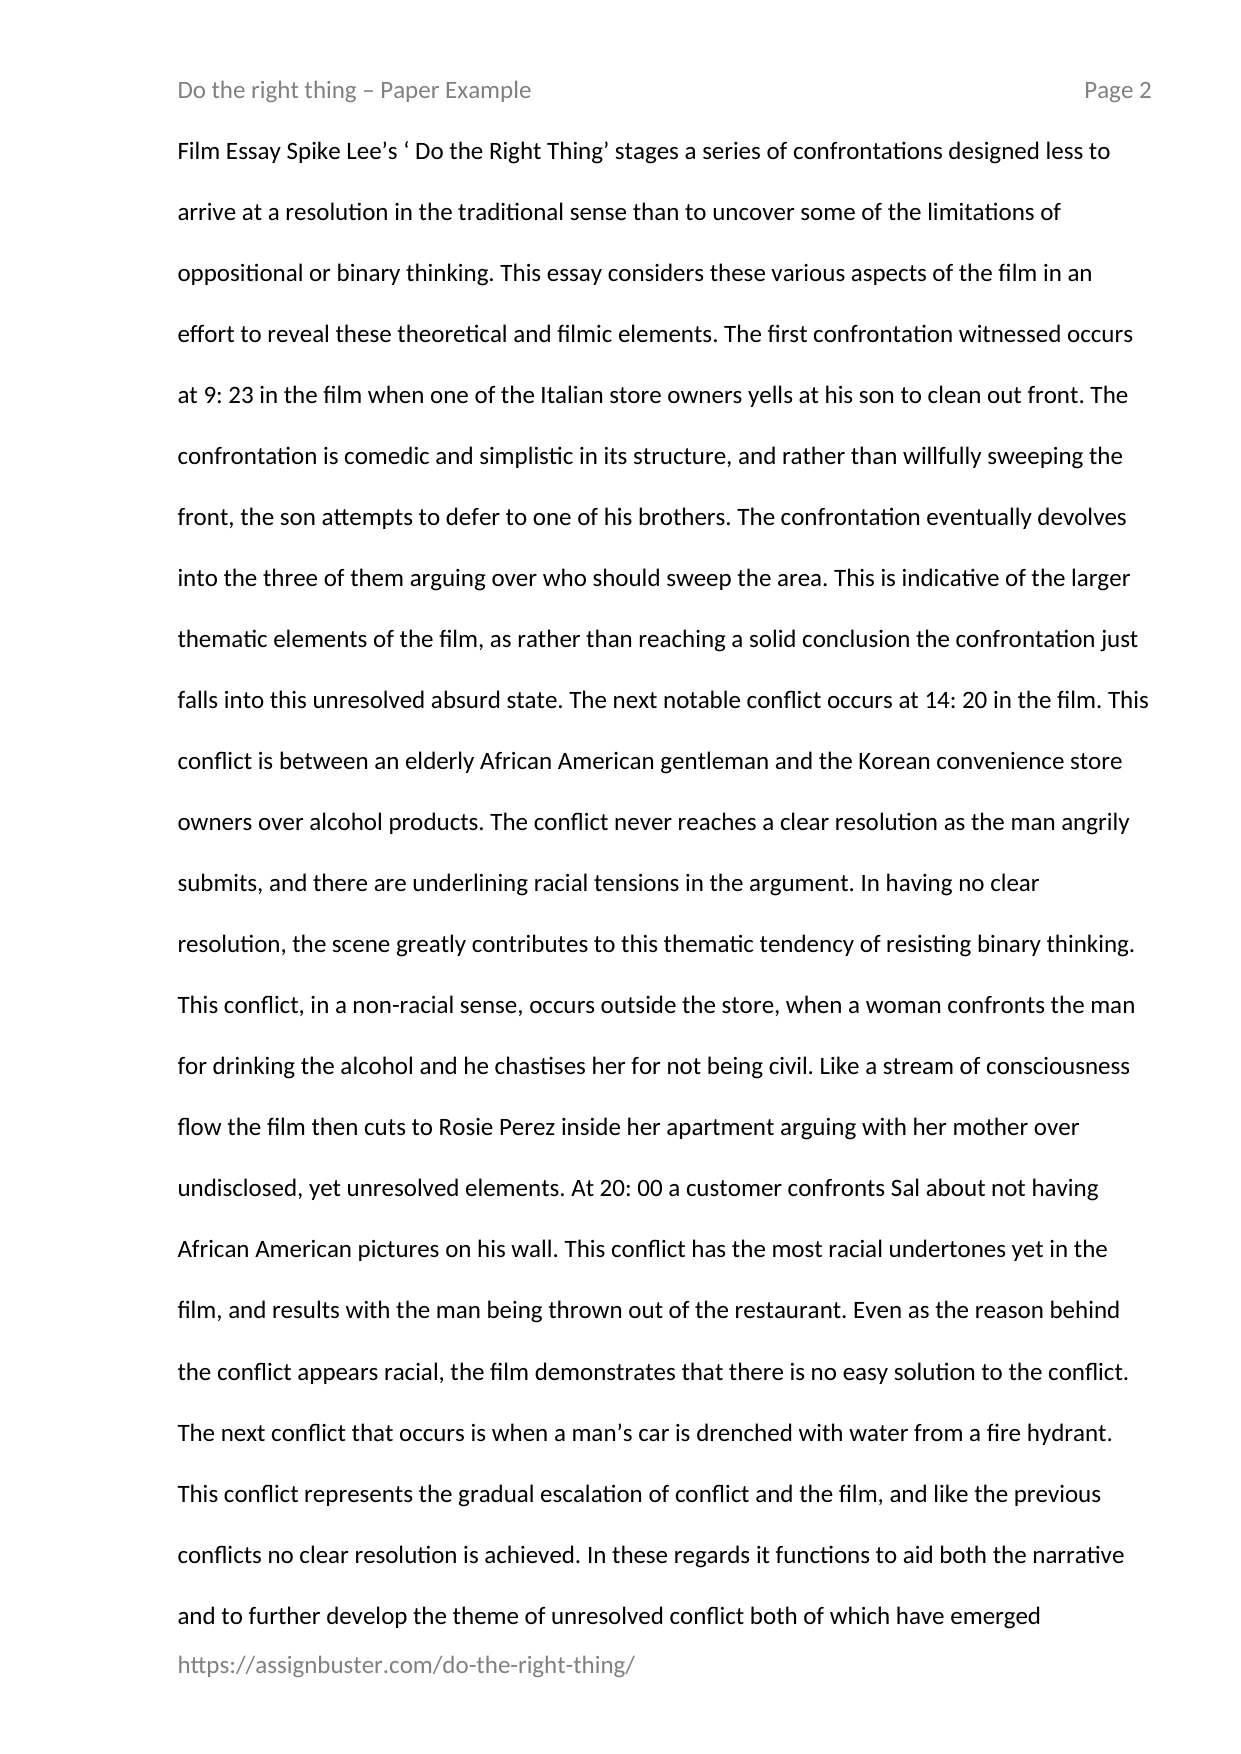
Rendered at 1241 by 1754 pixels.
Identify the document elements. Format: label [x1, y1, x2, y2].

text [177, 135, 1152, 1630]
